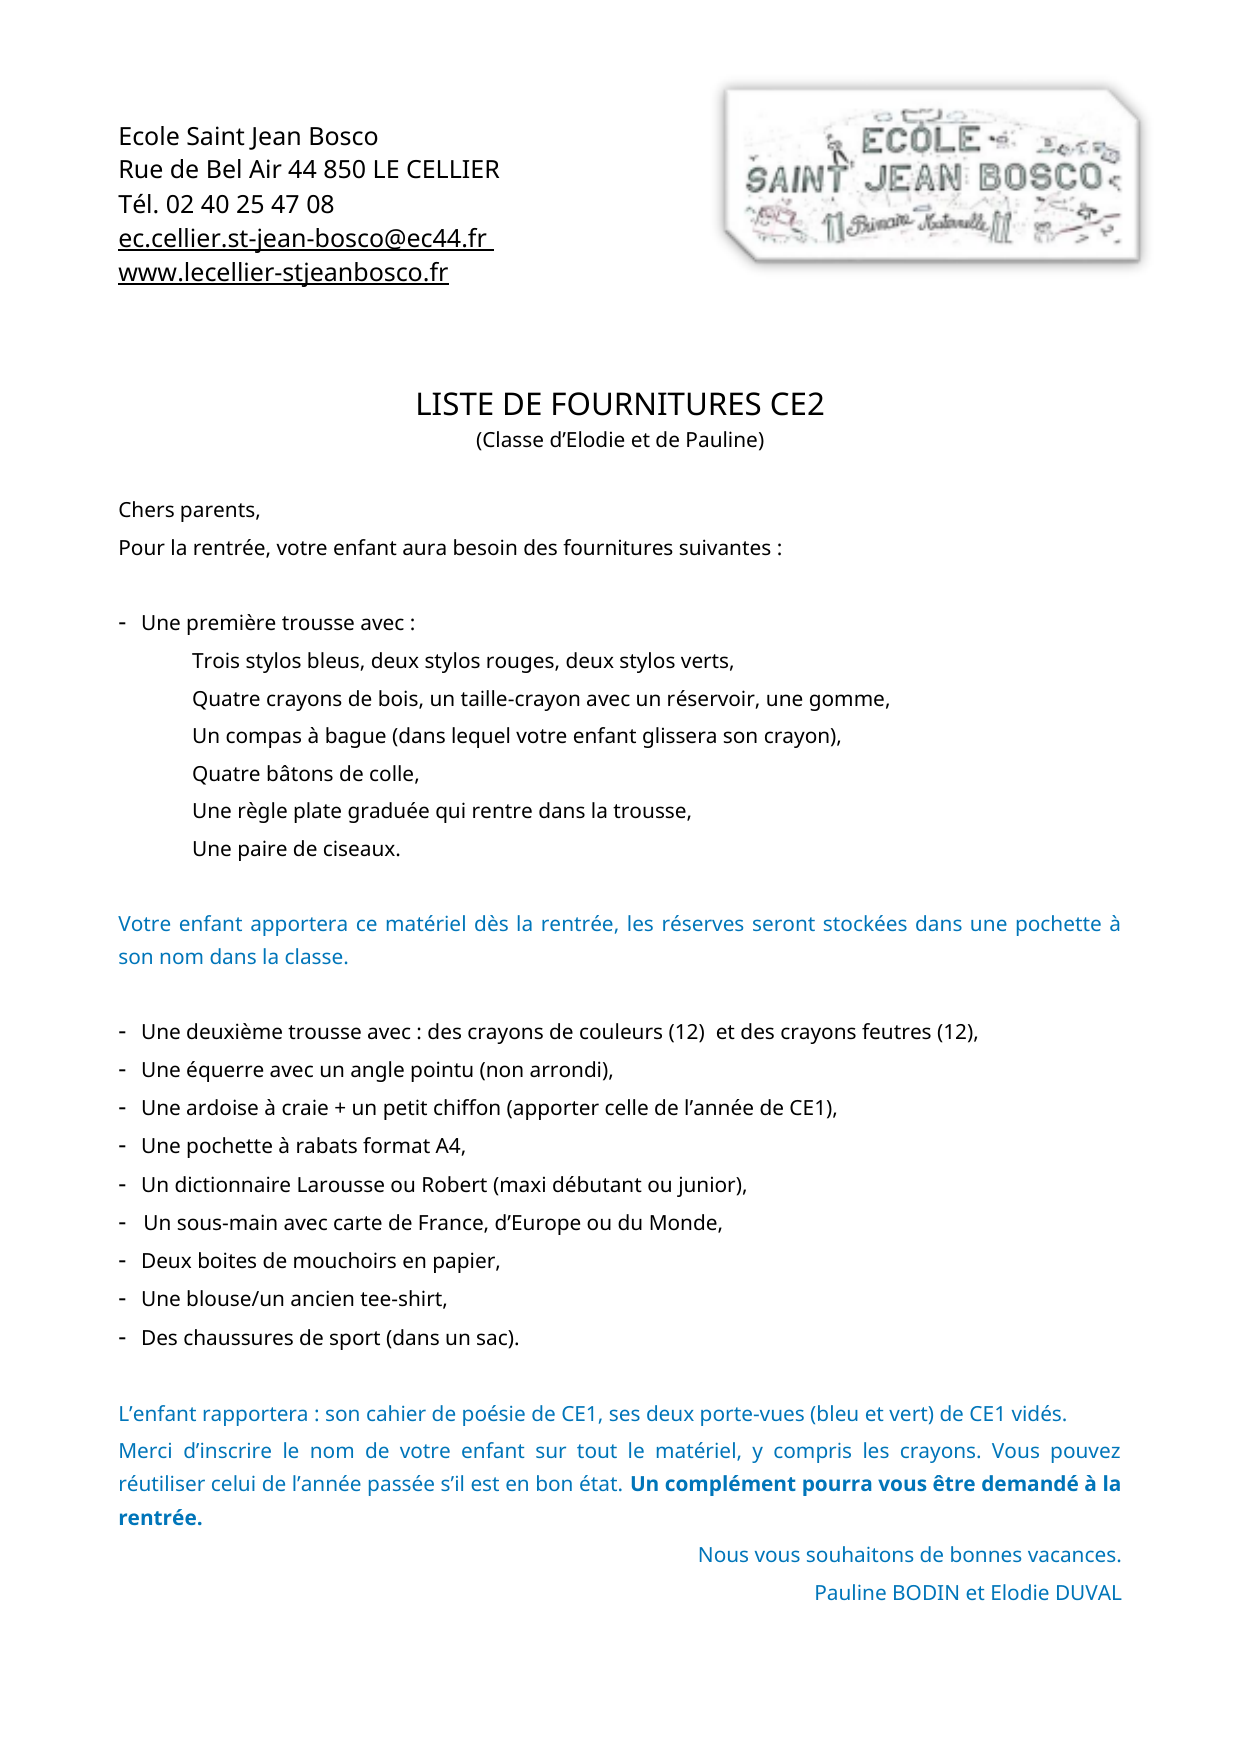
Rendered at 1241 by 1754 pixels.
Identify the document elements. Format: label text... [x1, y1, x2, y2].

text Ecole Saint Jean Bosco [118, 118, 680, 152]
text Nous vous souhaitons de bonnes vacances. [118, 1536, 1122, 1569]
text Pauline BODIN et Elodie DUVAL [118, 1573, 1122, 1606]
text www.lecellier-stjeanbosco.fr [118, 254, 680, 288]
text Votre enfant apportera ce matériel dès la rentrée, les réserves seront stockées dans une pochette à son nom dans la classe. [118, 904, 1122, 971]
text Quatre crayons de bois, un taille-crayon avec un réservoir, une gomme, [118, 679, 1122, 712]
picture [680, 55, 1185, 302]
list Une équerre avec un angle pointu (non arrondi), [118, 1051, 1122, 1084]
list Des chaussures de sport (dans un sac). [118, 1318, 1122, 1352]
text L’enfant rapportera : son cahier de poésie de CE1, ses deux porte-vues (bleu et vert) de CE1 vidés. [118, 1394, 1122, 1427]
list Une deuxième trousse avec : des crayons de couleurs (12) et des crayons feutres (12), [118, 1012, 1122, 1046]
text ec.cellier.st-jean-bosco@ec44.fr [118, 220, 680, 254]
text Pour la rentrée, votre enfant aura besoin des fournitures suivantes : [118, 528, 1122, 562]
text Quatre bâtons de colle, [118, 754, 1122, 787]
list Un dictionnaire Larousse ou Robert (maxi débutant ou junior), [118, 1165, 1122, 1199]
list Une pochette à rabats format A4, [118, 1127, 1122, 1161]
list Deux boites de mouchoirs en papier, [118, 1242, 1122, 1276]
text Rue de Bel Air 44 850 LE CELLIER [118, 152, 680, 186]
list Une première trousse avec : [118, 603, 1122, 637]
text Un compas à bague (dans lequel votre enfant glissera son crayon), [118, 716, 1122, 750]
text Trois stylos bleus, deux stylos rouges, deux stylos verts, [118, 641, 1122, 675]
text (Classe d’Elodie et de Pauline) [118, 425, 1122, 453]
text Tél. 02 40 25 47 08 [118, 186, 680, 220]
list Un sous-main avec carte de France, d’Europe ou du Monde, [118, 1203, 1122, 1237]
text Chers parents, [118, 491, 1122, 524]
text Une règle plate graduée qui rentre dans la trousse, [118, 791, 1122, 825]
list Une ardoise à craie + un petit chiffon (apporter celle de l’année de CE1), [118, 1089, 1122, 1123]
text Une paire de ciseaux. [118, 829, 1122, 862]
text Merci d’inscrire le nom de votre enfant sur tout le matériel, y compris les crayons. Vous pouvez réutiliser celui de l’année passée s’il est en bon état. Un complément pourra vous être demandé à la rentrée. [118, 1431, 1122, 1531]
text LISTE DE FOURNITURES CE2 [118, 382, 1122, 425]
list Une blouse/un ancien tee-shirt, [118, 1280, 1122, 1314]
